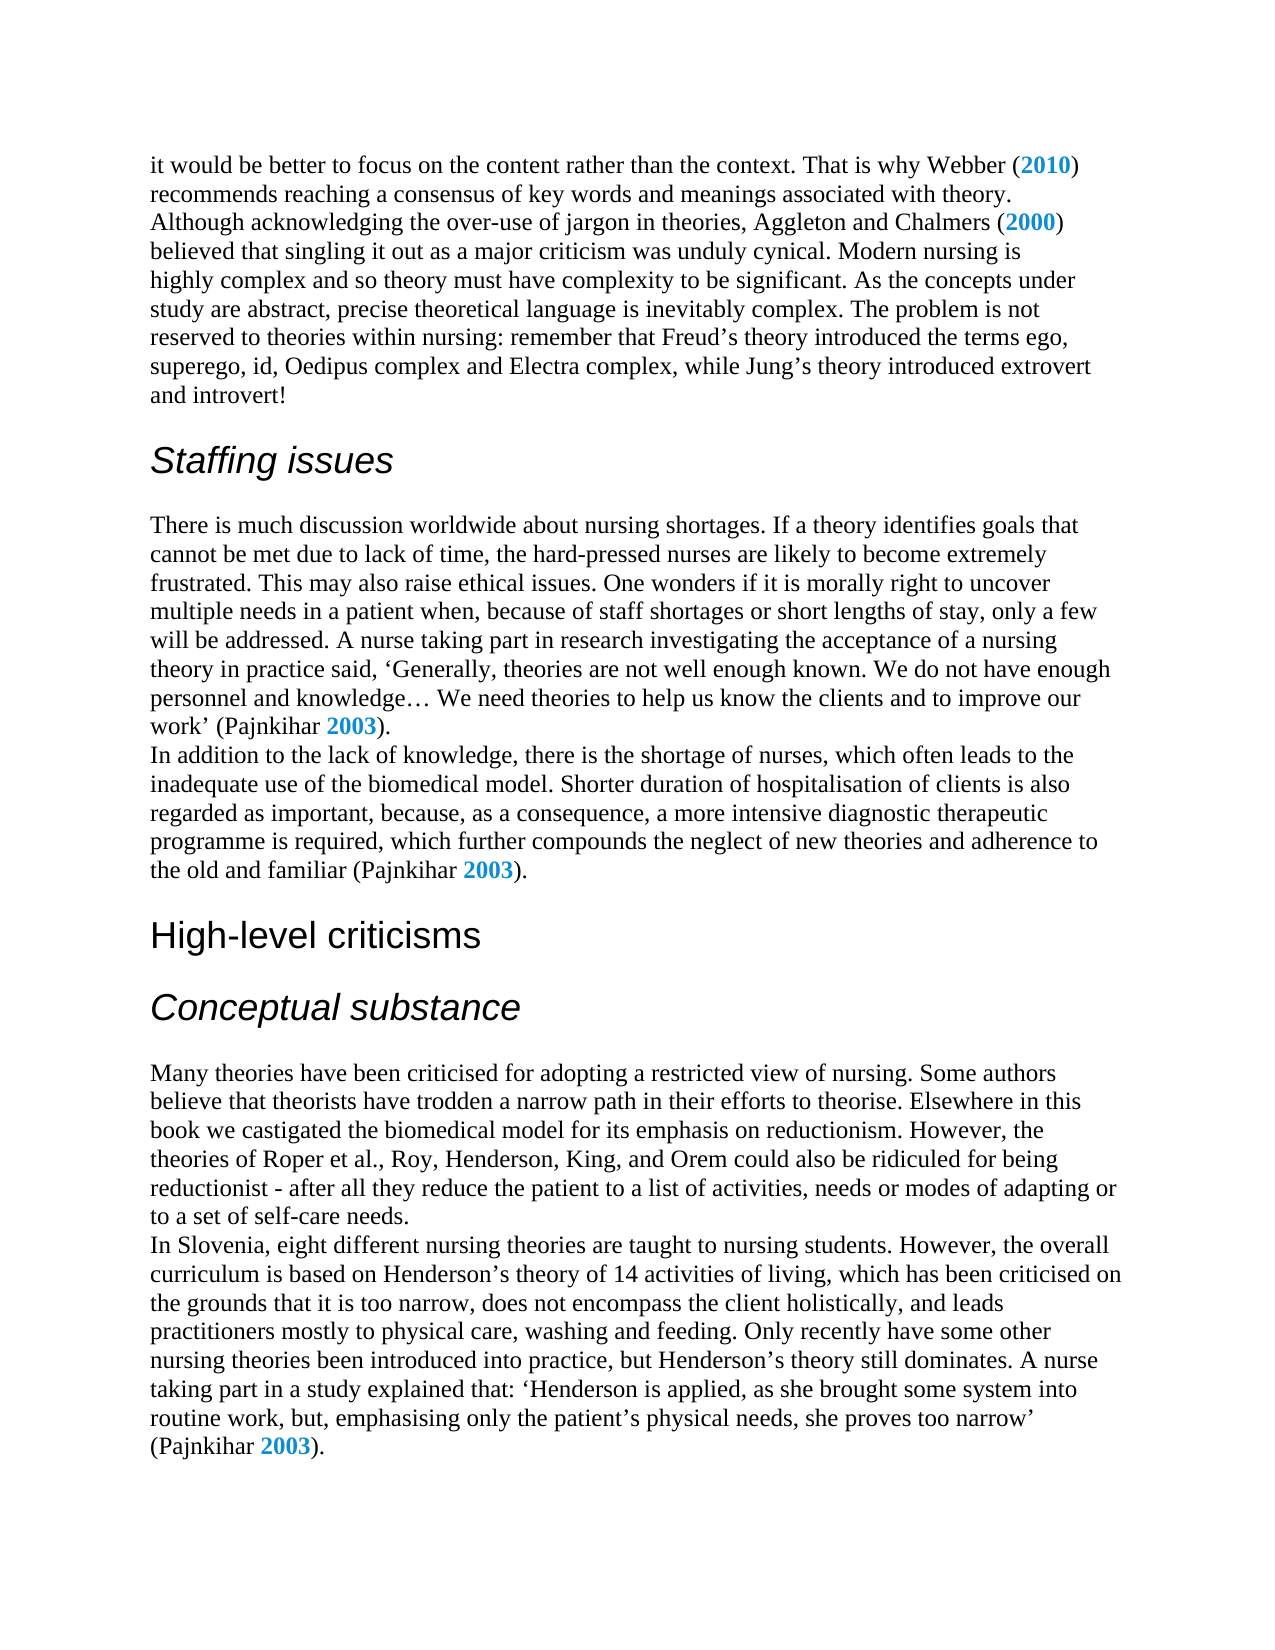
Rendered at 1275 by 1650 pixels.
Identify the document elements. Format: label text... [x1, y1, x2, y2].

text High-level criticisms [150, 913, 1125, 956]
text Conceptual substance [150, 985, 1125, 1028]
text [150, 150, 1125, 207]
text Staffing issues [150, 438, 1125, 481]
text In Slovenia, eight different nursing theories are taught to nursing students. However, the overall curriculum is based on Henderson’s theory of 14 activities of living, which has been criticised on the grounds that it is too narrow, does not encompass the client holistically, and leads practitioners mostly to physical care, washing and feeding. Only recently have some other nursing theories been introduced into practice, but Henderson’s theory still dominates. A nurse taking part in a study explained that: ‘Henderson is applied, as she brought some system into routine work, but, emphasising only the patient’s physical needs, she proves too narrow’ (Pajnkihar 2003). [150, 1230, 1125, 1460]
text Although acknowledging the over-use of jargon in theories, Aggleton and Chalmers (2000) believed that singling it out as a major criticism was unduly cynical. Modern nursing is highly complex and so theory must have complexity to be significant. As the concepts under study are abstract, precise theoretical language is inevitably complex. The problem is not reserved to theories within nursing: remember that Freud’s theory introduced the terms ego, superego, id, Oedipus complex and Electra complex, while Jung’s theory introduced extrovert and introvert! [150, 207, 1125, 409]
text There is much discussion worldwide about nursing shortages. If a theory identifies goals that cannot be met due to lack of time, the hard-pressed nurses are likely to become extremely frustrated. This may also raise ethical issues. One wonders if it is morally right to uncover multiple needs in a patient when, because of staff shortages or short lengths of stay, only a few will be addressed. A nurse taking part in research investigating the acceptance of a nursing theory in practice said, ‘Generally, theories are not well enough known. We do not have enough personnel and knowledge… We need theories to help us know the clients and to improve our work’ (Pajnkihar 2003). [150, 510, 1125, 740]
text Many theories have been criticised for adopting a restricted view of nursing. Some authors believe that theorists have trodden a narrow path in their efforts to theorise. Elsewhere in this book we castigated the biomedical model for its emphasis on reductionism. However, the theories of Roper et al., Roy, Henderson, King, and Orem could also be ridiculed for being reductionist - after all they reduce the patient to a list of activities, needs or modes of adapting or to a set of self-care needs. [150, 1058, 1125, 1230]
text In addition to the lack of knowledge, there is the shortage of nurses, which often leads to the inadequate use of the biomedical model. Shorter duration of hospitalisation of clients is also regarded as important, because, as a consequence, a more intensive diagnostic therapeutic programme is required, which further compounds the neglect of new theories and adherence to the old and familiar (Pajnkihar 2003). [150, 740, 1125, 884]
